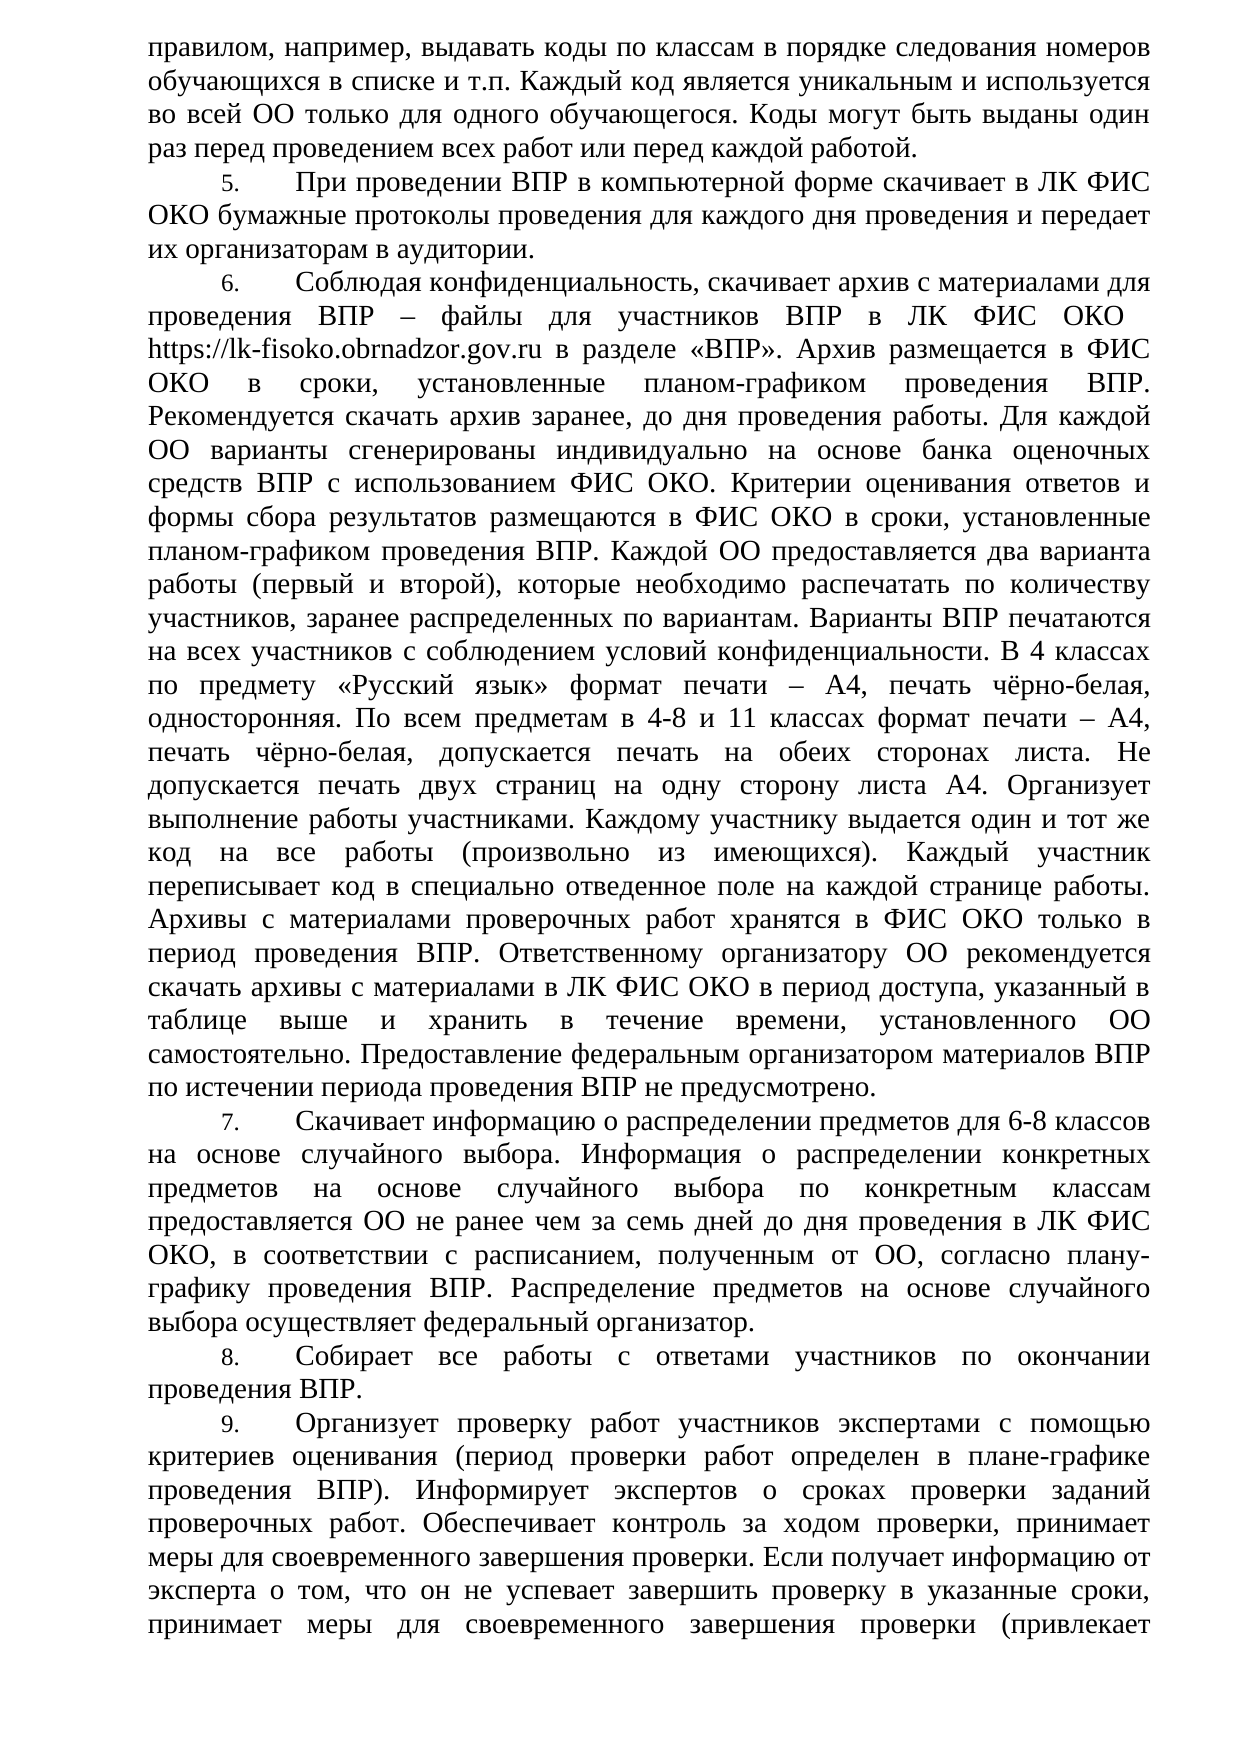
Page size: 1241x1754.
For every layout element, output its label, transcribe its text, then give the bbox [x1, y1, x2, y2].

list Собирает все работы с ответами участников по окончании проведения ВПР. [148, 1338, 1152, 1405]
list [148, 29, 1152, 164]
list При проведении ВПР в компьютерной форме скачивает в ЛК ФИС ОКО бумажные протоколы проведения для каждого дня проведения и передает их организаторам в аудитории. [148, 164, 1152, 264]
list Скачивает информацию о распределении предметов для 6-8 классов на основе случайного выбора. Информация о распределении конкретных предметов на основе случайного выбора по конкретным классам предоставляется ОО не ранее чем за семь дней до дня проведения в ЛК ФИС ОКО, в соответствии с расписанием, полученным от ОО, согласно плану-графику проведения ВПР. Распределение предметов на основе случайного выбора осуществляет федеральный организатор. [148, 1103, 1152, 1338]
list Соблюдая конфиденциальность, скачивает архив с материалами для проведения ВПР – файлы для участников ВПР в ЛК ФИС ОКО https://lk-fisoko.obrnadzor.gov.ru в разделе «ВПР». Архив размещается в ФИС ОКО в сроки, установленные планом-графиком проведения ВПР. Рекомендуется скачать архив заранее, до дня проведения работы. Для каждой ОО варианты сгенерированы индивидуально на основе банка оценочных средств ВПР с использованием ФИС ОКО. Критерии оценивания ответов и формы сбора результатов размещаются в ФИС ОКО в сроки, установленные планом-графиком проведения ВПР. Каждой ОО предоставляется два варианта работы (первый и второй), которые необходимо распечатать по количеству участников, заранее распределенных по вариантам. Варианты ВПР печатаются на всех участников с соблюдением условий конфиденциальности. В 4 классах по предмету «Русский язык» формат печати – А4, печать чёрно-белая, односторонняя. По всем предметам в 4-8 и 11 классах формат печати – А4, печать чёрно-белая, допускается печать на обеих сторонах листа. Не допускается печать двух страниц на одну сторону листа А4. Организует выполнение работы участниками. Каждому участнику выдается один и тот же код на все работы (произвольно из имеющихся). Каждый участник переписывает код в специально отведенное поле на каждой странице работы. Архивы с материалами проверочных работ хранятся в ФИС ОКО только в период проведения ВПР. Ответственному организатору ОО рекомендуется скачать архивы с материалами в ЛК ФИС ОКО в период доступа, указанный в таблице выше и хранить в течение времени, установленного ОО самостоятельно. Предоставление федеральным организатором материалов ВПР по истечении периода проведения ВПР не предусмотрено. [148, 264, 1152, 1103]
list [148, 1405, 1152, 1639]
